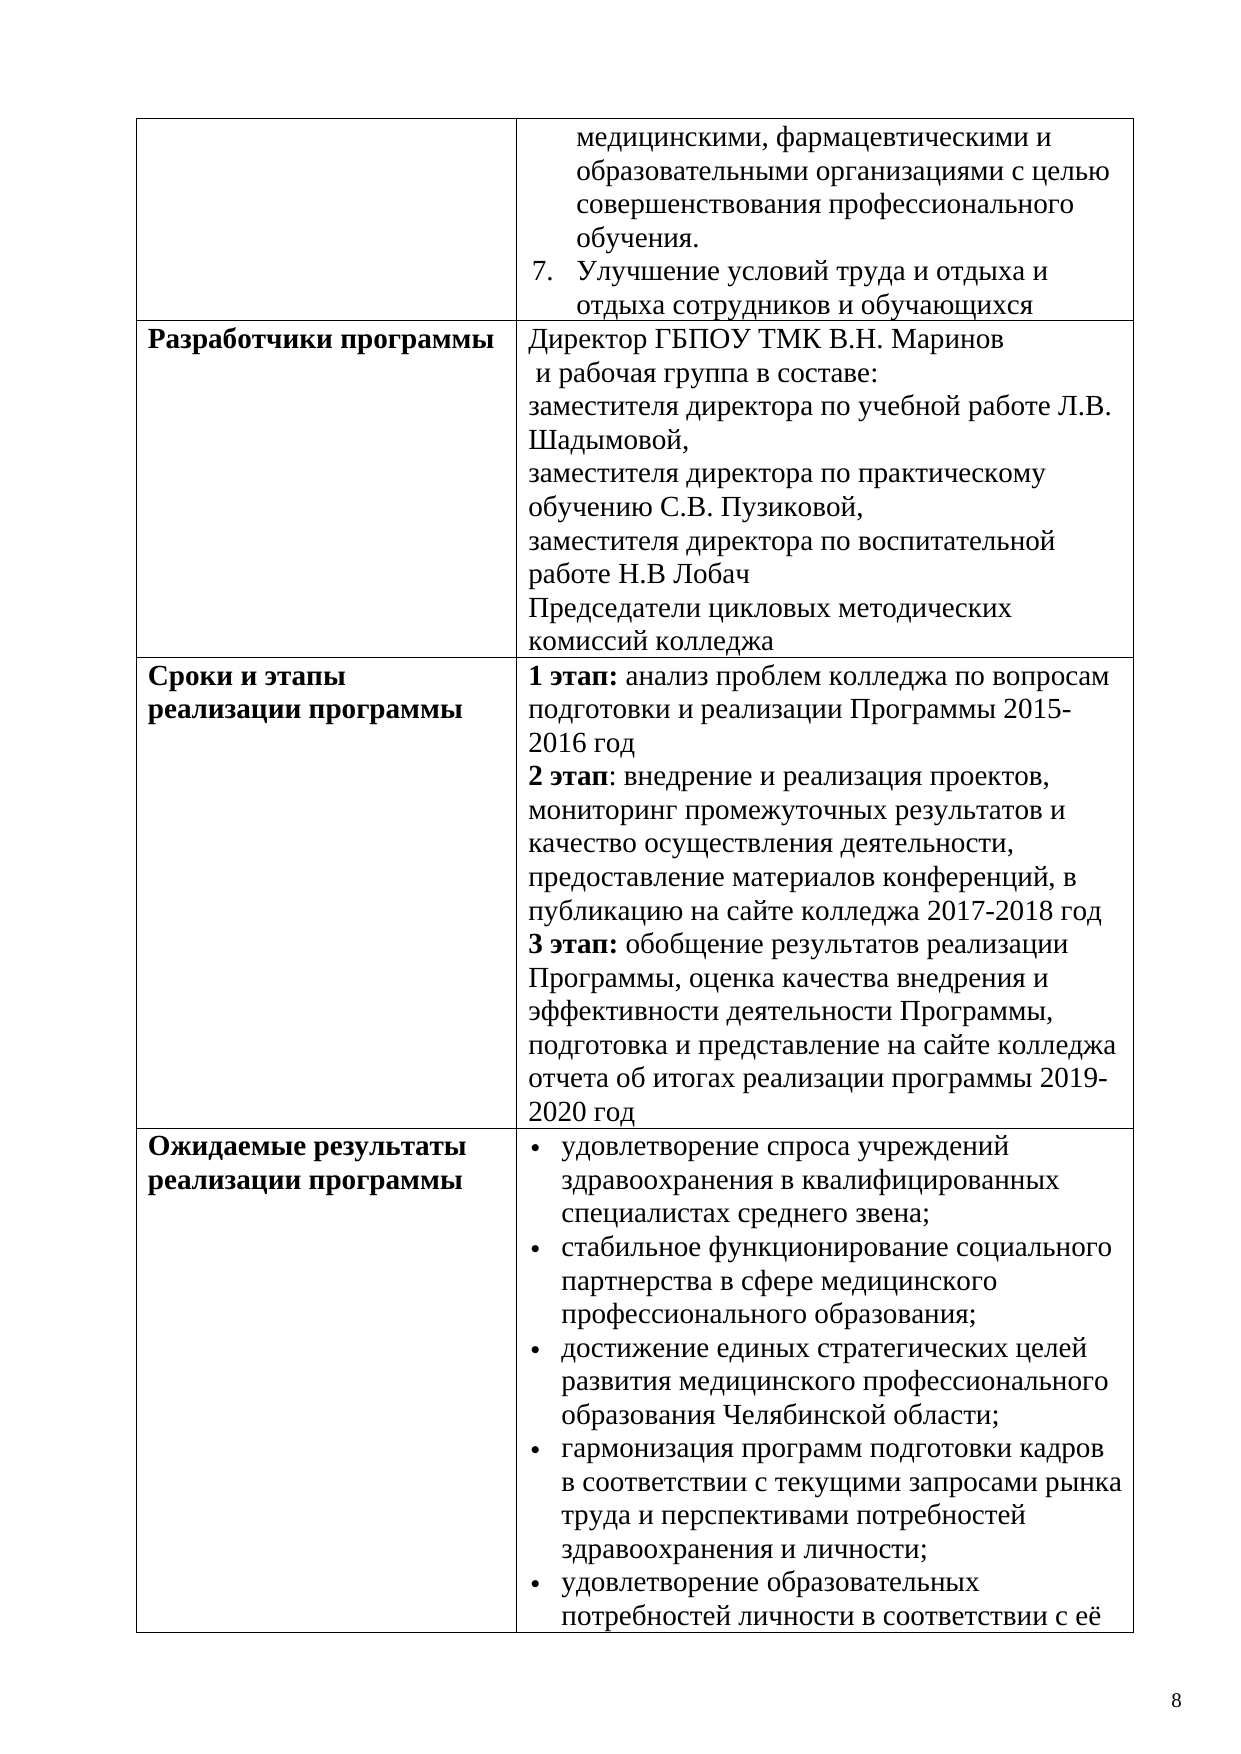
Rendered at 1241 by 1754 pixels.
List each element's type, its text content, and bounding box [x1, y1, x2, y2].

table_cell Разработчики программы [137, 321, 516, 657]
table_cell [137, 1129, 516, 1632]
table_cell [517, 1129, 1133, 1632]
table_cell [517, 119, 1133, 320]
table_cell 1 этап: анализ проблем колледжа по вопросам подготовки и реализации Программы 2015-2016 год 2 этап: внедрение и реализация проектов, мониторинг промежуточных результатов и качество осуществления деятельности, предоставление материалов конференций, в публикацию на сайте колледжа 2017-2018 год 3 этап: обобщение результатов реализации Программы, оценка качества внедрения и эффективности деятельности Программы, подготовка и представление на сайте колледжа отчета об итогах реализации программы 2019-2020 год [517, 658, 1133, 1127]
table_cell Директор ГБПОУ ТМК В.Н. Маринов и рабочая группа в составе: заместителя директора по учебной работе Л.В. Шадымовой, заместителя директора по практическому обучению С.В. Пузиковой, заместителя директора по воспитательной работе Н.В Лобач Председатели цикловых методических комиссий колледжа [517, 321, 1133, 657]
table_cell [137, 119, 516, 320]
table_cell Сроки и этапы реализации программы [137, 658, 516, 1127]
